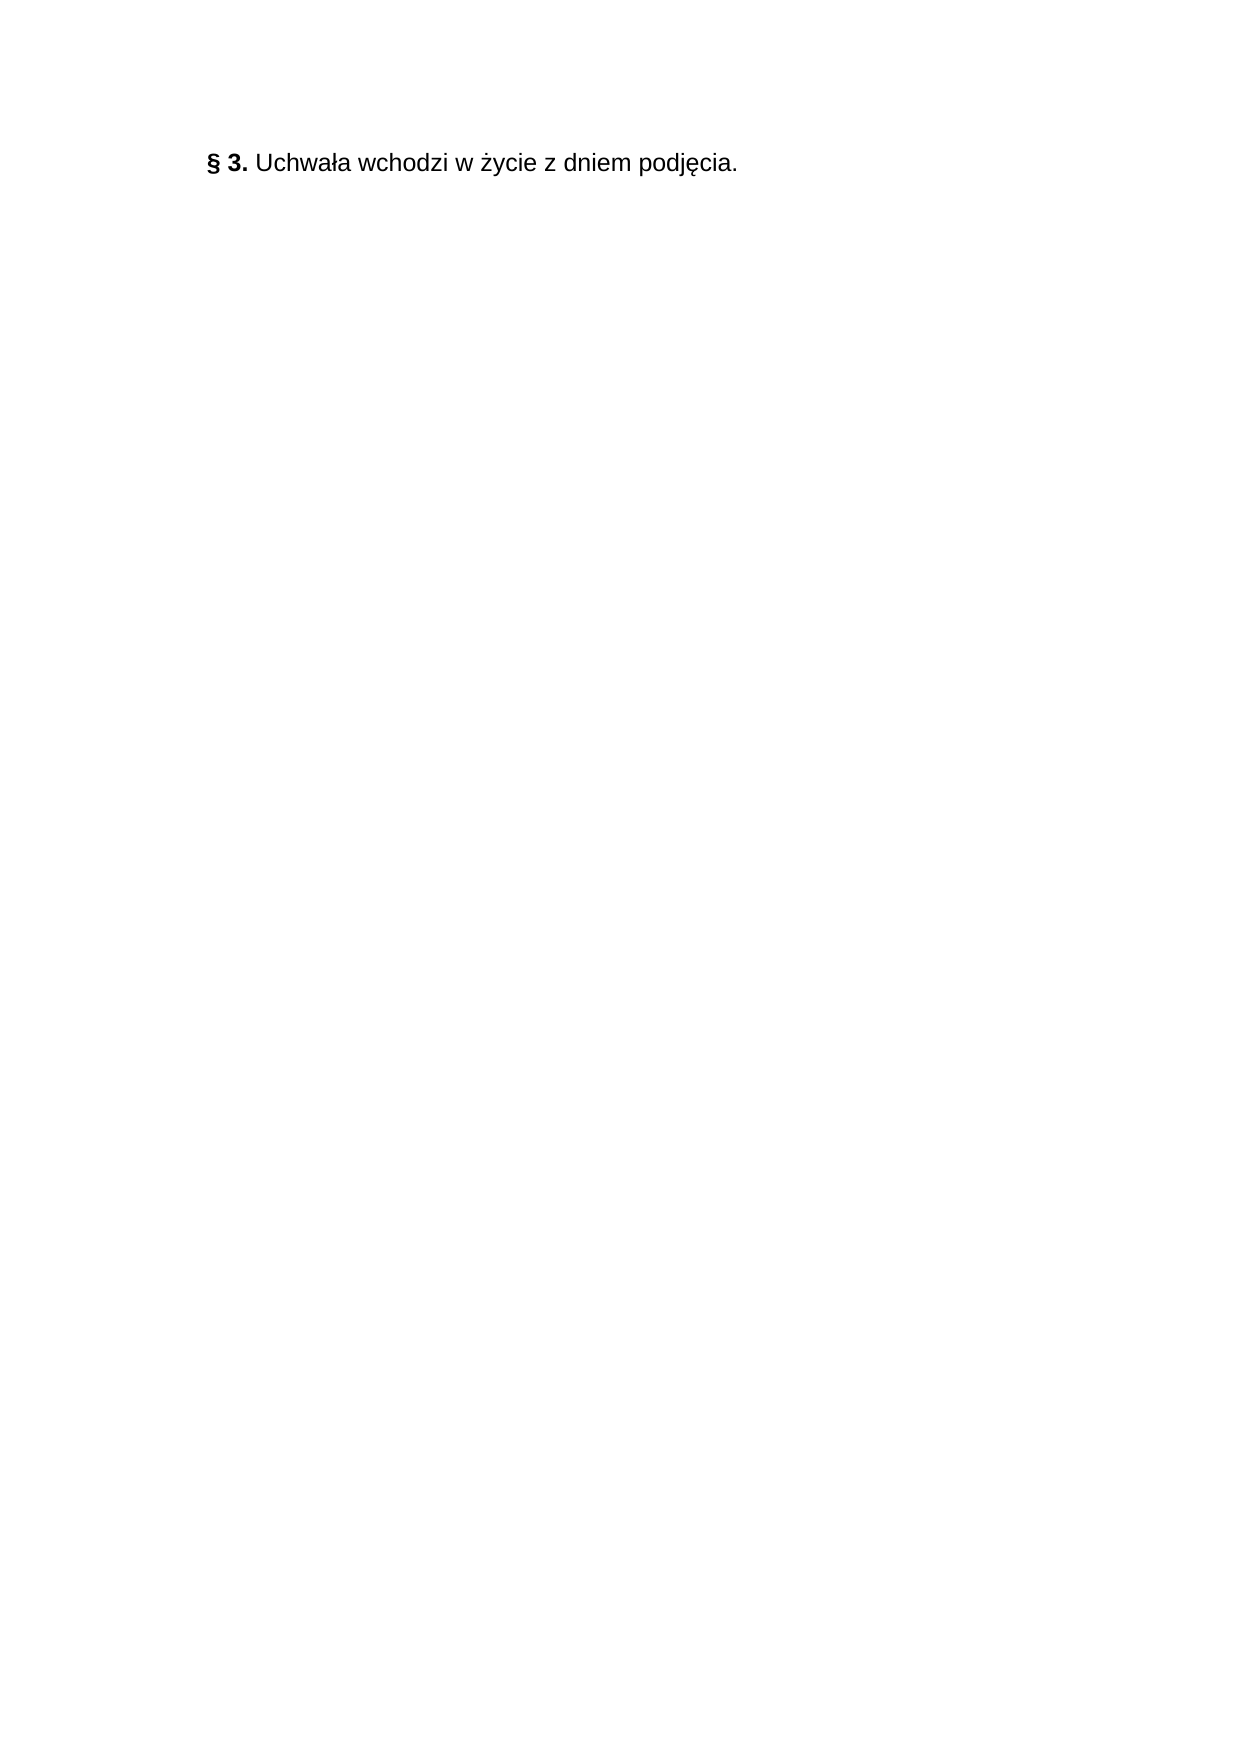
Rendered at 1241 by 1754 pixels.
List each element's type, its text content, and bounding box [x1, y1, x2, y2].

text § 3. Uchwała wchodzi w życie z dniem podjęcia. [148, 148, 1093, 176]
